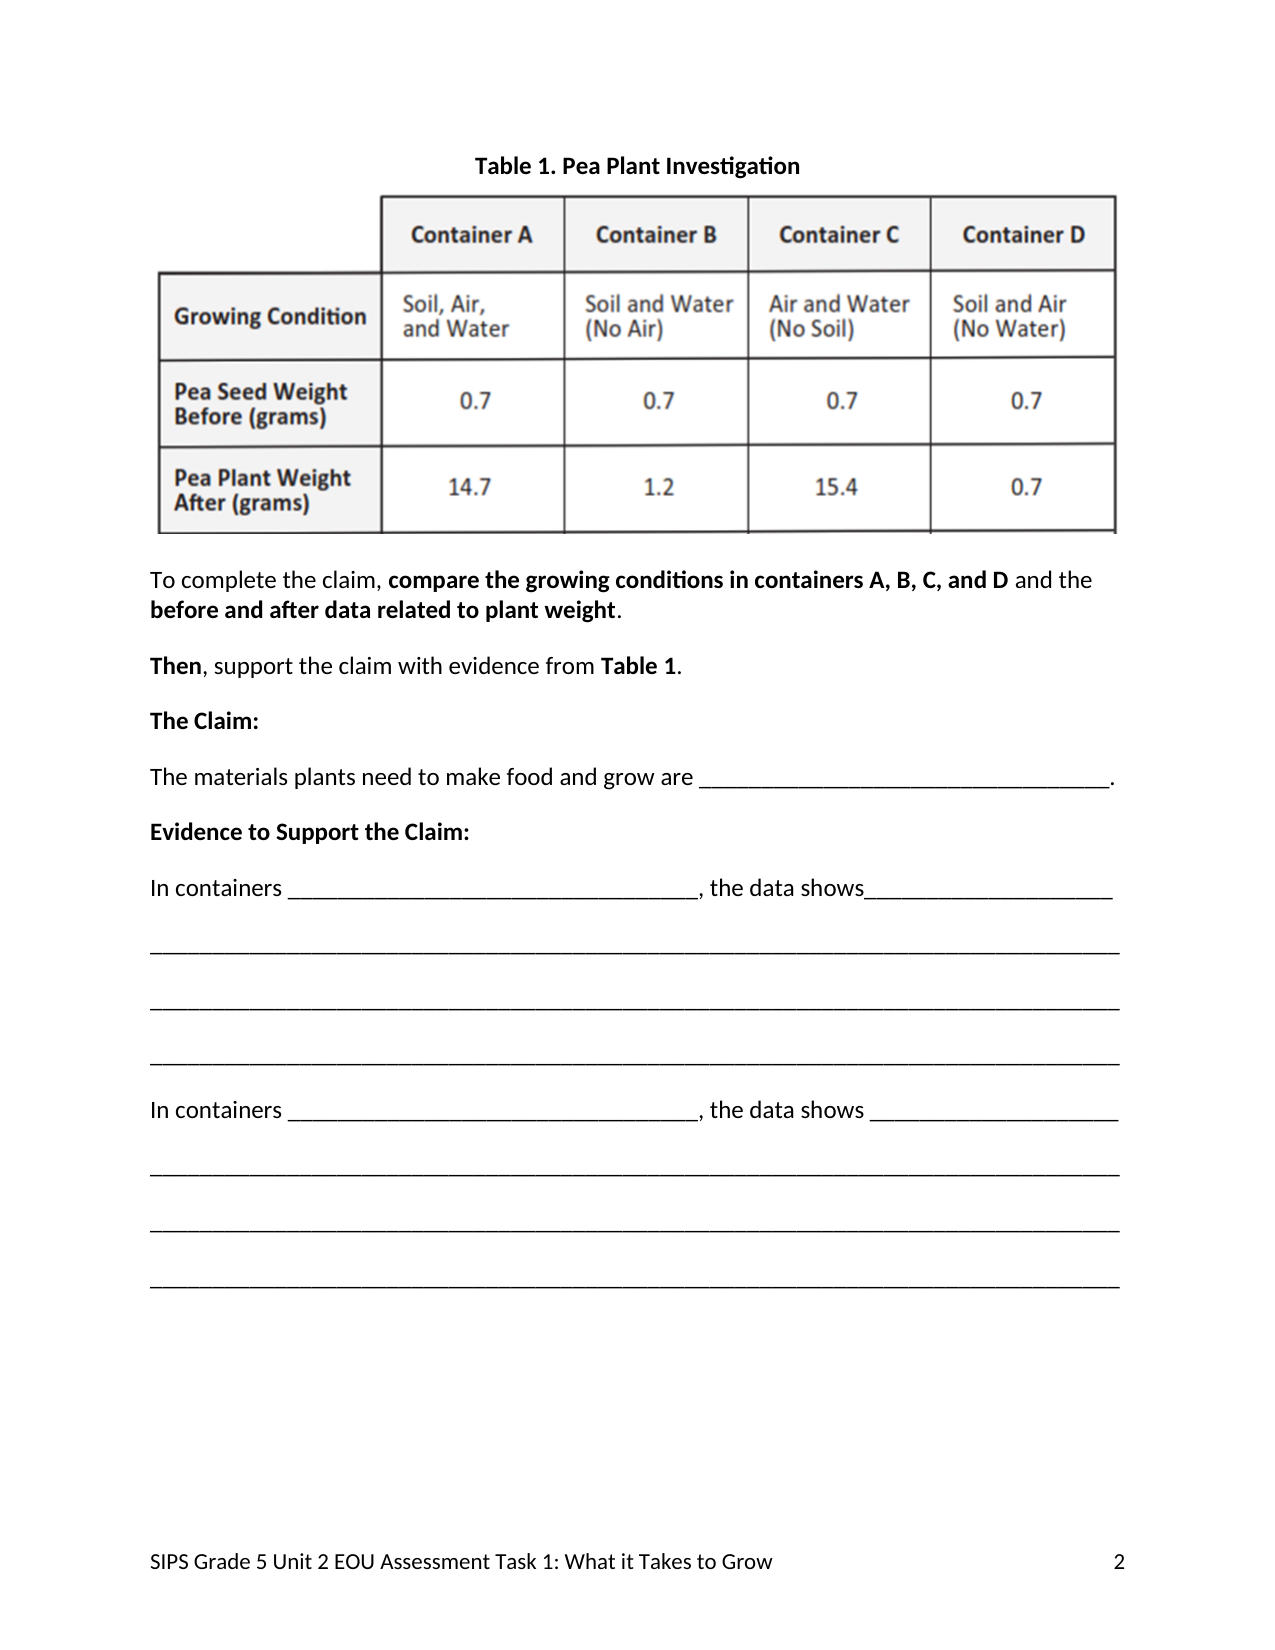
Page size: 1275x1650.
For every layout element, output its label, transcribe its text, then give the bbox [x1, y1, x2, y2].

text ______________________________________________________________________________ [150, 1205, 1125, 1236]
text In containers _________________________________, the data shows ____________________ [150, 1094, 1125, 1125]
text In containers _________________________________, the data shows____________________ [150, 872, 1125, 903]
text ______________________________________________________________________________ [150, 928, 1125, 958]
text Then, support the claim with evidence from Table 1. [150, 650, 1125, 681]
text ______________________________________________________________________________ [150, 1150, 1125, 1180]
text Table 1. Pea Plant Investigation [150, 150, 1125, 181]
picture [150, 193, 1125, 534]
text ______________________________________________________________________________ [150, 983, 1125, 1014]
text ______________________________________________________________________________ [150, 1261, 1125, 1291]
text Evidence to Support the Claim: [150, 817, 1125, 847]
text ______________________________________________________________________________ [150, 1039, 1125, 1069]
text The Claim: [150, 706, 1125, 736]
text The materials plants need to make food and grow are _________________________________. [150, 761, 1125, 792]
text To complete the claim, compare the growing conditions in containers A, B, C, and D and the before and after data related to plant weight. [150, 564, 1125, 625]
